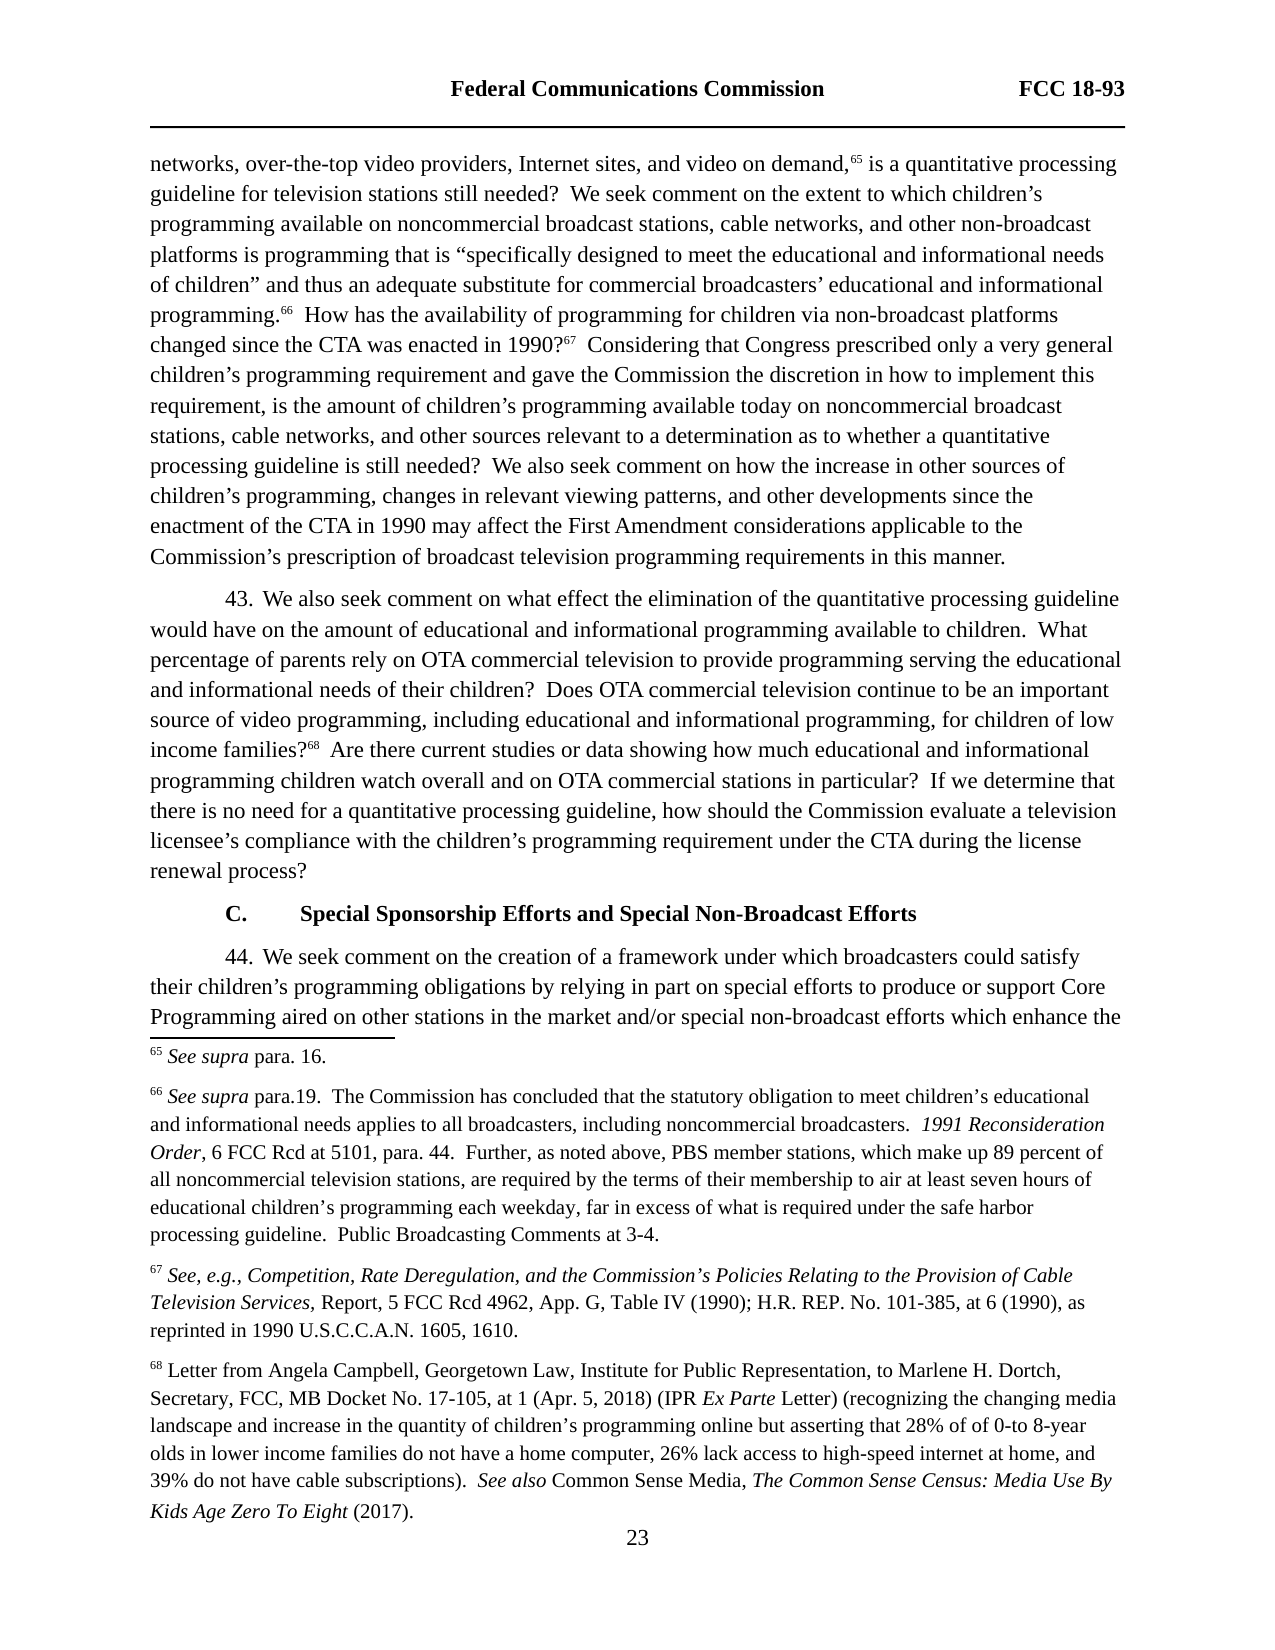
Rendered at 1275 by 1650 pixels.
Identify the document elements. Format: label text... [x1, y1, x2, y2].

text We also seek comment on what effect the elimination of the quantitative processing guideline would have on the amount of educational and informational programming available to children. What percentage of parents rely on OTA commercial television to provide programming serving the educational and informational needs of their children? Does OTA commercial television continue to be an important source of video programming, including educational and informational programming, for children of low income families? Are there current studies or data showing how much educational and informational programming children watch overall and on OTA commercial stations in particular? If we determine that there is no need for a quantitative processing guideline, how should the Commission evaluate a television licensee’s compliance with the children’s programming requirement under the CTA during the license renewal process? [150, 585, 1125, 884]
text We seek comment on the creation of a framework under which broadcasters could satisfy their children’s programming obligations by relying in part on special efforts to produce or support Core Programming aired on other stations in the market and/or special non-broadcast efforts which enhance the value of children’s educational and informational programming. The CTA permits the Commission to consider special sponsorship and special non-broadcast efforts, in addition to consideration of a licensee’s programming, in evaluating whether a licensee has served the educational and informational needs of children. However, few, if any, broadcasters have taken advantage of this opportunity to date. Broadcasters explain that this is because of the additional regulatory hurdles and uncertainty built into our existing rules for broadcasters that choose this option. Specifically, broadcasters note that our rules require the full Commission to approve the children’s programming portion of renewal applications relying on such special efforts and claim that there is insufficient guidance on how such special efforts will be counted. Thus, we seek to establish a framework that will make the use of special sponsorship efforts and special non-broadcast efforts a more viable option for broadcasters in fulfilling their children’s programming obligations. [150, 943, 1125, 1029]
subtitle Special Sponsorship Efforts and Special Non-Broadcast Efforts [225, 900, 1125, 926]
text Additionally, we seek comment on whether there is still a need at all for a quantitative processing guideline for determining compliance of television licensees with the children’s programming rules. As discussed above, the CTA does not require the Commission to prescribe specific requirements as to the number of hours of educational and informational programming that television stations must broadcast. Rather, it simply requires that the Commission consider, in its review of television license renewals, the extent to which the licensee “has served the educational and informational needs of children through its overall programming, including programming specifically designed to serve such needs.” The three-hour weekly processing guideline was intended to provide licensees clear and timely notice of what they can do to ensure they meet their obligations under the CTA. Nevertheless, given the abundance of children’s programming available today from various sources, including PBS, cable networks, over-the-top video providers, Internet sites, and video on demand, is a quantitative processing guideline for television stations still needed? We seek comment on the extent to which children’s programming available on noncommercial broadcast stations, cable networks, and other non-broadcast platforms is programming that is “specifically designed to meet the educational and informational needs of children” and thus an adequate substitute for commercial broadcasters’ educational and informational programming. How has the availability of programming for children via non-broadcast platforms changed since the CTA was enacted in 1990? Considering that Congress prescribed only a very general children’s programming requirement and gave the Commission the discretion in how to implement this requirement, is the amount of children’s programming available today on noncommercial broadcast stations, cable networks, and other sources relevant to a determination as to whether a quantitative processing guideline is still needed? We also seek comment on how the increase in other sources of children’s programming, changes in relevant viewing patterns, and other developments since the enactment of the CTA in 1990 may affect the First Amendment considerations applicable to the Commission’s prescription of broadcast television programming requirements in this manner. [150, 150, 1125, 569]
